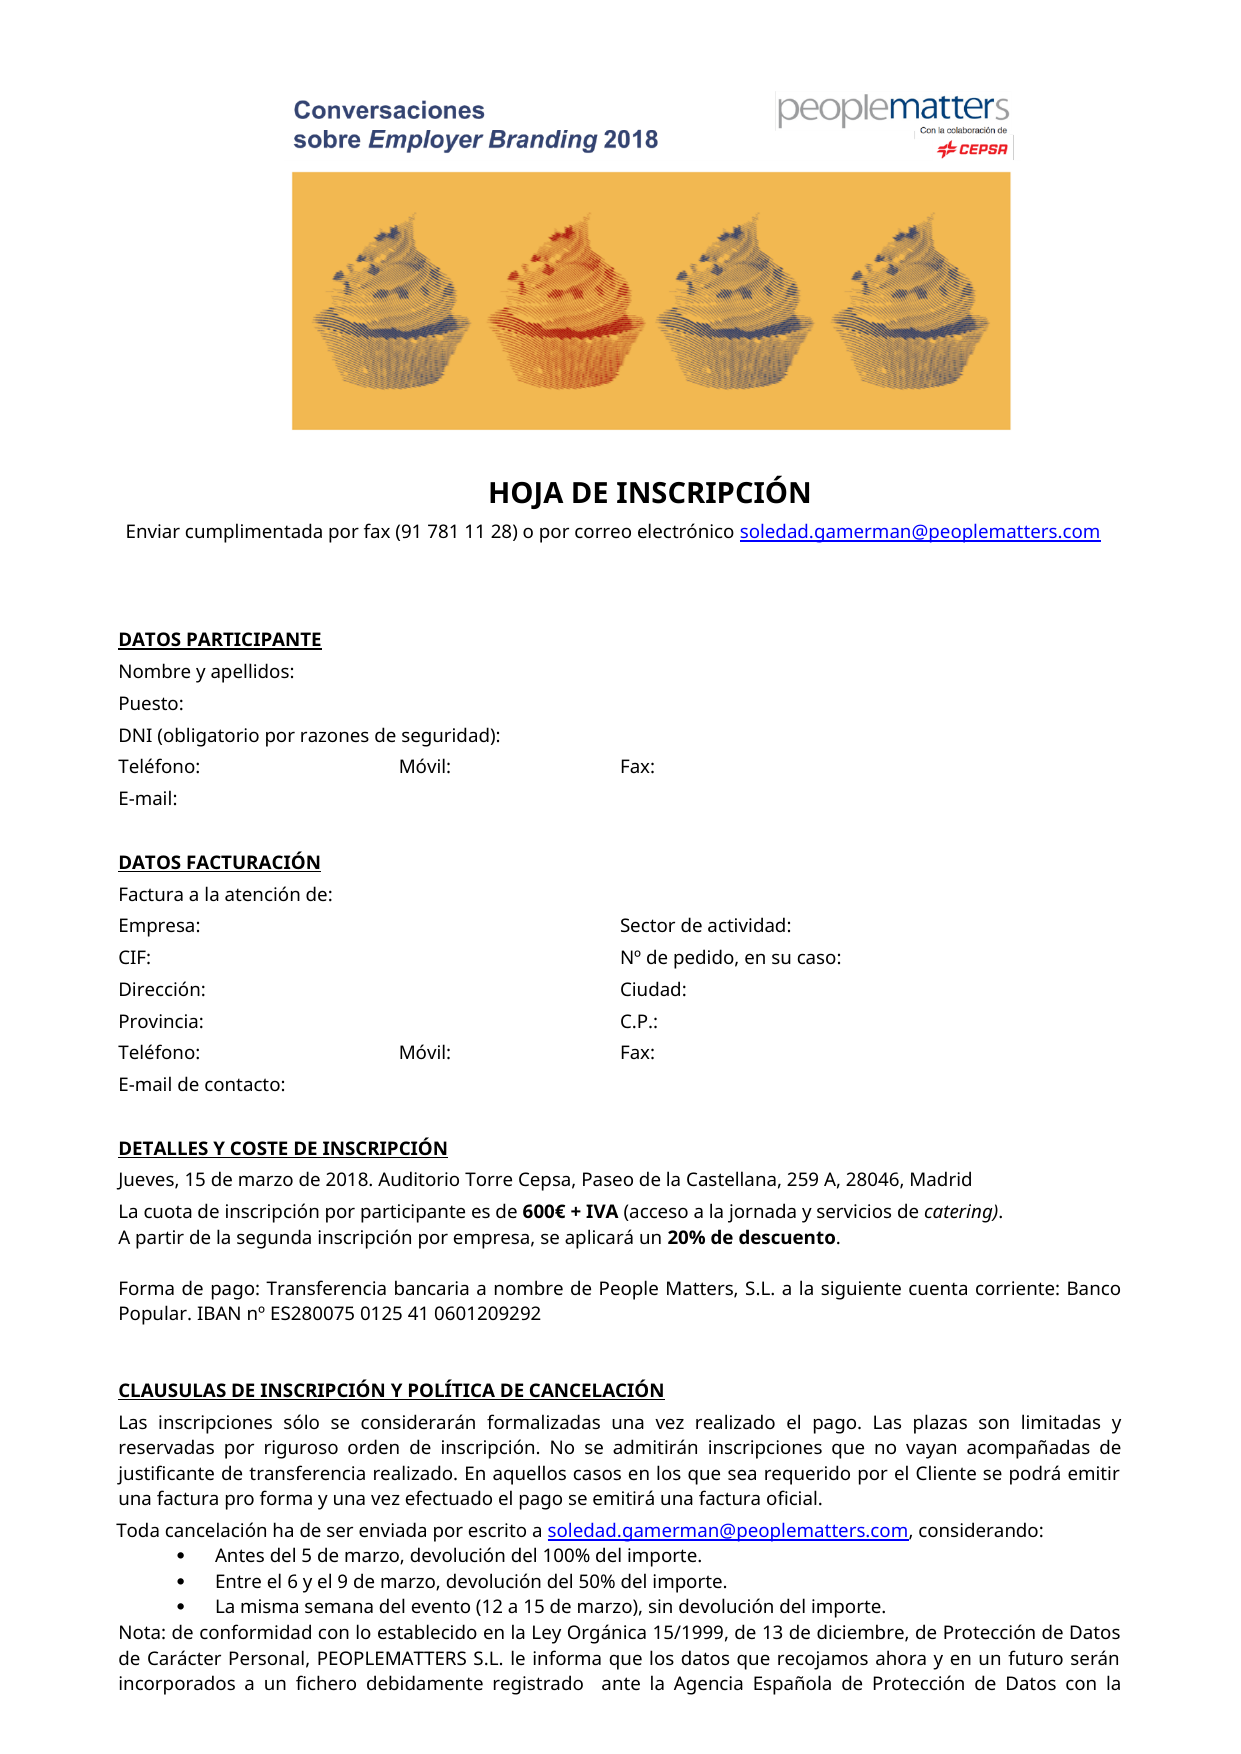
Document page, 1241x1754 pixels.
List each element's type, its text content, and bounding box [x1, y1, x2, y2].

list Entre el 6 y el 9 de marzo, devolución del 50% del importe. [177, 1568, 1063, 1594]
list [118, 1619, 1122, 1696]
text E-mail: [118, 786, 1122, 811]
text Empresa: Sector de actividad: [118, 913, 1122, 938]
text DETALLES Y COSTE DE INSCRIPCIÓN [118, 1135, 1122, 1161]
text La cuota de inscripción por participante es de 600€ + IVA (acceso a la jornada y servicios de catering). [118, 1198, 1122, 1224]
text DNI (obligatorio por razones de seguridad): [118, 722, 1122, 747]
text Teléfono: Móvil: Fax: [118, 754, 1122, 779]
text Forma de pago: Transferencia bancaria a nombre de People Matters, S.L. a la siguiente cuenta corriente: Banco Popular. IBAN nº ES280075 0125 41 0601209292 [118, 1275, 1122, 1326]
text A partir de la segunda inscripción por empresa, se aplicará un 20% de descuento. [118, 1224, 1122, 1249]
text Provincia: C.P.: [118, 1008, 1122, 1033]
list La misma semana del evento (12 a 15 de marzo), sin devolución del importe. [177, 1594, 1063, 1619]
text CIF: Nº de pedido, en su caso: [118, 944, 1122, 970]
text E-mail de contacto: [118, 1071, 1122, 1097]
text Nombre y apellidos: [118, 658, 1122, 684]
picture [278, 87, 1021, 436]
text CLAUSULAS DE INSCRIPCIÓN Y POLÍTICA DE CANCELACIÓN [118, 1377, 1122, 1403]
table_header [74, 87, 1166, 473]
text DATOS PARTICIPANTE [118, 627, 1122, 652]
text Factura a la atención de: [118, 881, 1122, 906]
text Teléfono: Móvil: Fax: [118, 1040, 1122, 1065]
text Puesto: [118, 690, 1122, 716]
text Las inscripciones sólo se considerarán formalizadas una vez realizado el pago. Las plazas son limitadas y reservadas por riguroso orden de inscripción. No se admitirán inscripciones que no vayan acompañadas de justificante de transferencia realizado. En aquellos casos en los que sea requerido por el Cliente se podrá emitir una factura pro forma y una vez efectuado el pago se emitirá una factura oficial. [118, 1409, 1122, 1511]
text Toda cancelación ha de ser enviada por escrito a soledad.gamerman@peoplematters.com, considerando: [116, 1517, 1152, 1543]
text HOJA DE INSCRIPCIÓN [177, 473, 1122, 512]
list Antes del 5 de marzo, devolución del 100% del importe. [177, 1543, 1063, 1568]
text DATOS FACTURACIÓN [118, 849, 1122, 874]
text Enviar cumplimentada por fax (91 781 11 28) o por correo electrónico soledad.gamerman@peoplematters.com [74, 518, 1152, 544]
text Dirección: Ciudad: [118, 976, 1122, 1002]
text Jueves, 15 de marzo de 2018. Auditorio Torre Cepsa, Paseo de la Castellana, 259 A, 28046, Madrid [118, 1167, 1122, 1192]
